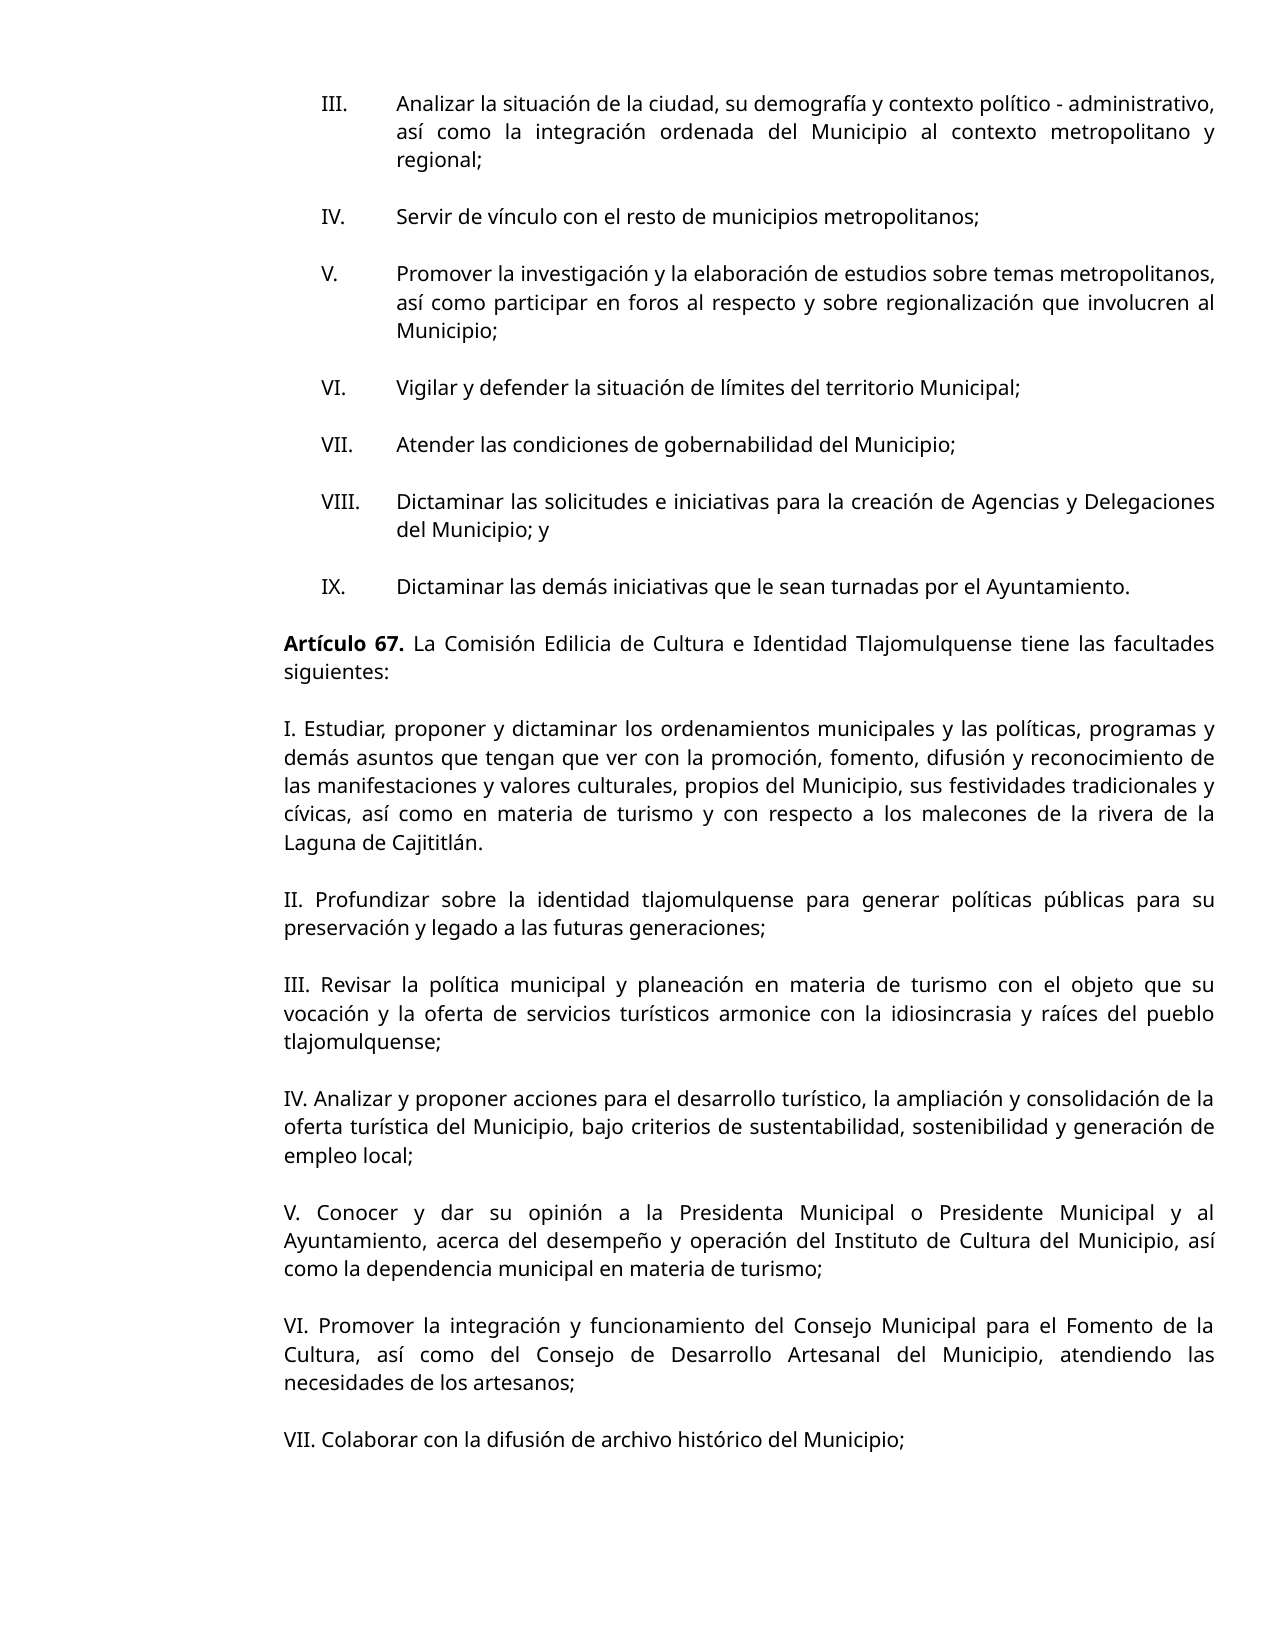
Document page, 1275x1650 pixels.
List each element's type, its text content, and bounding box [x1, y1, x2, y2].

text II. Profundizar sobre la identidad tlajomulquense para generar políticas públicas para su preservación y legado a las futuras generaciones; [283, 885, 1216, 942]
text VI. Promover la integración y funcionamiento del Consejo Municipal para el Fomento de la Cultura, así como del Consejo de Desarrollo Artesanal del Municipio, atendiendo las necesidades de los artesanos; [283, 1311, 1216, 1397]
text Artículo 67. La Comisión Edilicia de Cultura e Identidad Tlajomulquense tiene las facultades siguientes: [283, 629, 1216, 686]
text VII. Colaborar con la difusión de archivo histórico del Municipio; [283, 1425, 1216, 1454]
list Servir de vínculo con el resto de municipios metropolitanos; [321, 202, 1216, 231]
list Dictaminar las demás iniciativas que le sean turnadas por el Ayuntamiento. [321, 572, 1216, 601]
list Promover la investigación y la elaboración de estudios sobre temas metropolitanos, así como participar en foros al respecto y sobre regionalización que involucren al Municipio; [321, 259, 1216, 344]
text III. Revisar la política municipal y planeación en materia de turismo con el objeto que su vocación y la oferta de servicios turísticos armonice con la idiosincrasia y raíces del pueblo tlajomulquense; [283, 970, 1216, 1056]
text V. Conocer y dar su opinión a la Presidenta Municipal o Presidente Municipal y al Ayuntamiento, acerca del desempeño y operación del Instituto de Cultura del Municipio, así como la dependencia municipal en materia de turismo; [283, 1198, 1216, 1283]
text IV. Analizar y proponer acciones para el desarrollo turístico, la ampliación y consolidación de la oferta turística del Municipio, bajo criterios de sustentabilidad, sostenibilidad y generación de empleo local; [283, 1084, 1216, 1169]
list Analizar la situación de la ciudad, su demografía y contexto político - administrativo, así como la integración ordenada del Municipio al contexto metropolitano y regional; [321, 89, 1216, 174]
text I. Estudiar, proponer y dictaminar los ordenamientos municipales y las políticas, programas y demás asuntos que tengan que ver con la promoción, fomento, difusión y reconocimiento de las manifestaciones y valores culturales, propios del Municipio, sus festividades tradicionales y cívicas, así como en materia de turismo y con respecto a los malecones de la rivera de la Laguna de Cajititlán. [283, 714, 1216, 856]
list Dictaminar las solicitudes e iniciativas para la creación de Agencias y Delegaciones del Municipio; y [321, 487, 1216, 544]
list Vigilar y defender la situación de límites del territorio Municipal; [321, 373, 1216, 401]
list Atender las condiciones de gobernabilidad del Municipio; [321, 430, 1216, 458]
